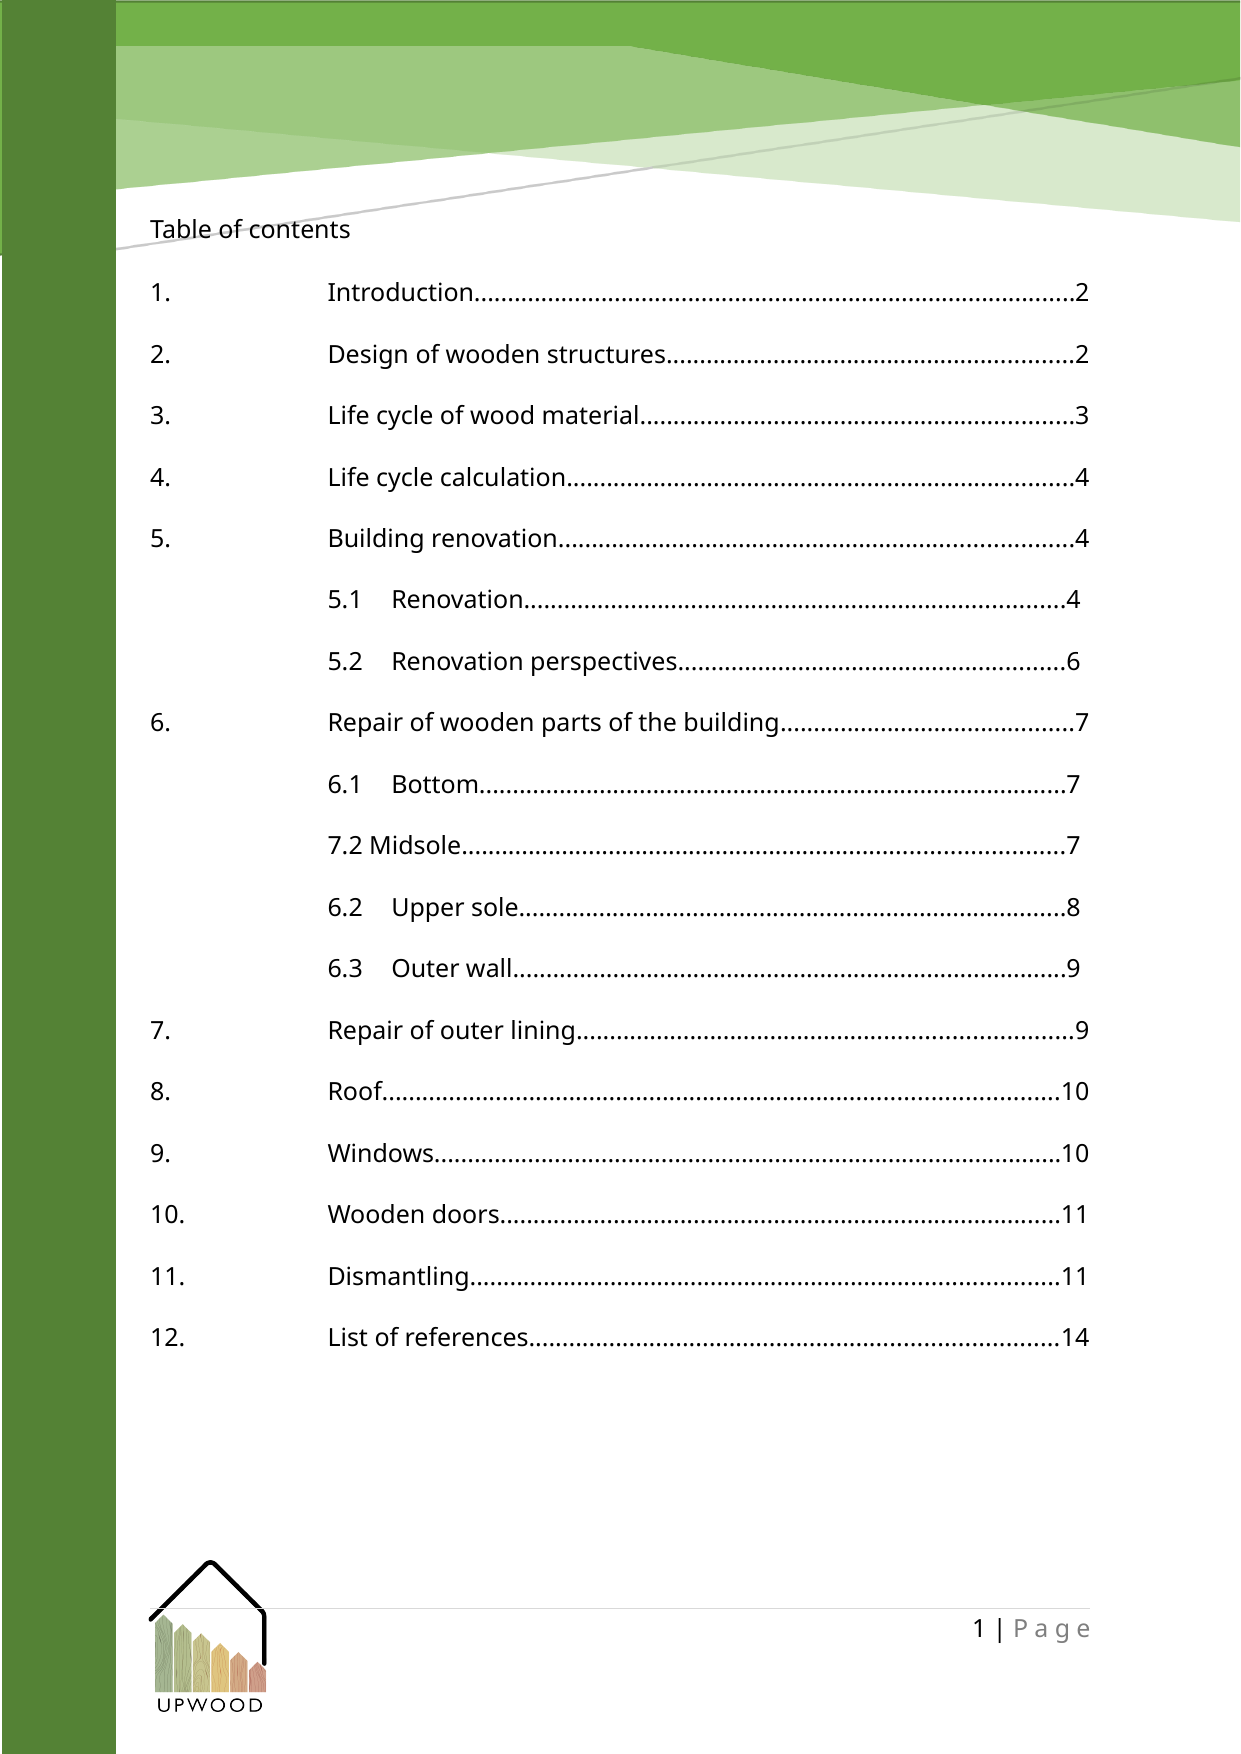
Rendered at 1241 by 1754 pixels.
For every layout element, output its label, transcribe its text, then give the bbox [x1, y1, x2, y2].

picture [116, 46, 1241, 283]
picture [148, 1560, 267, 1712]
text Table of contents [150, 211, 1090, 245]
